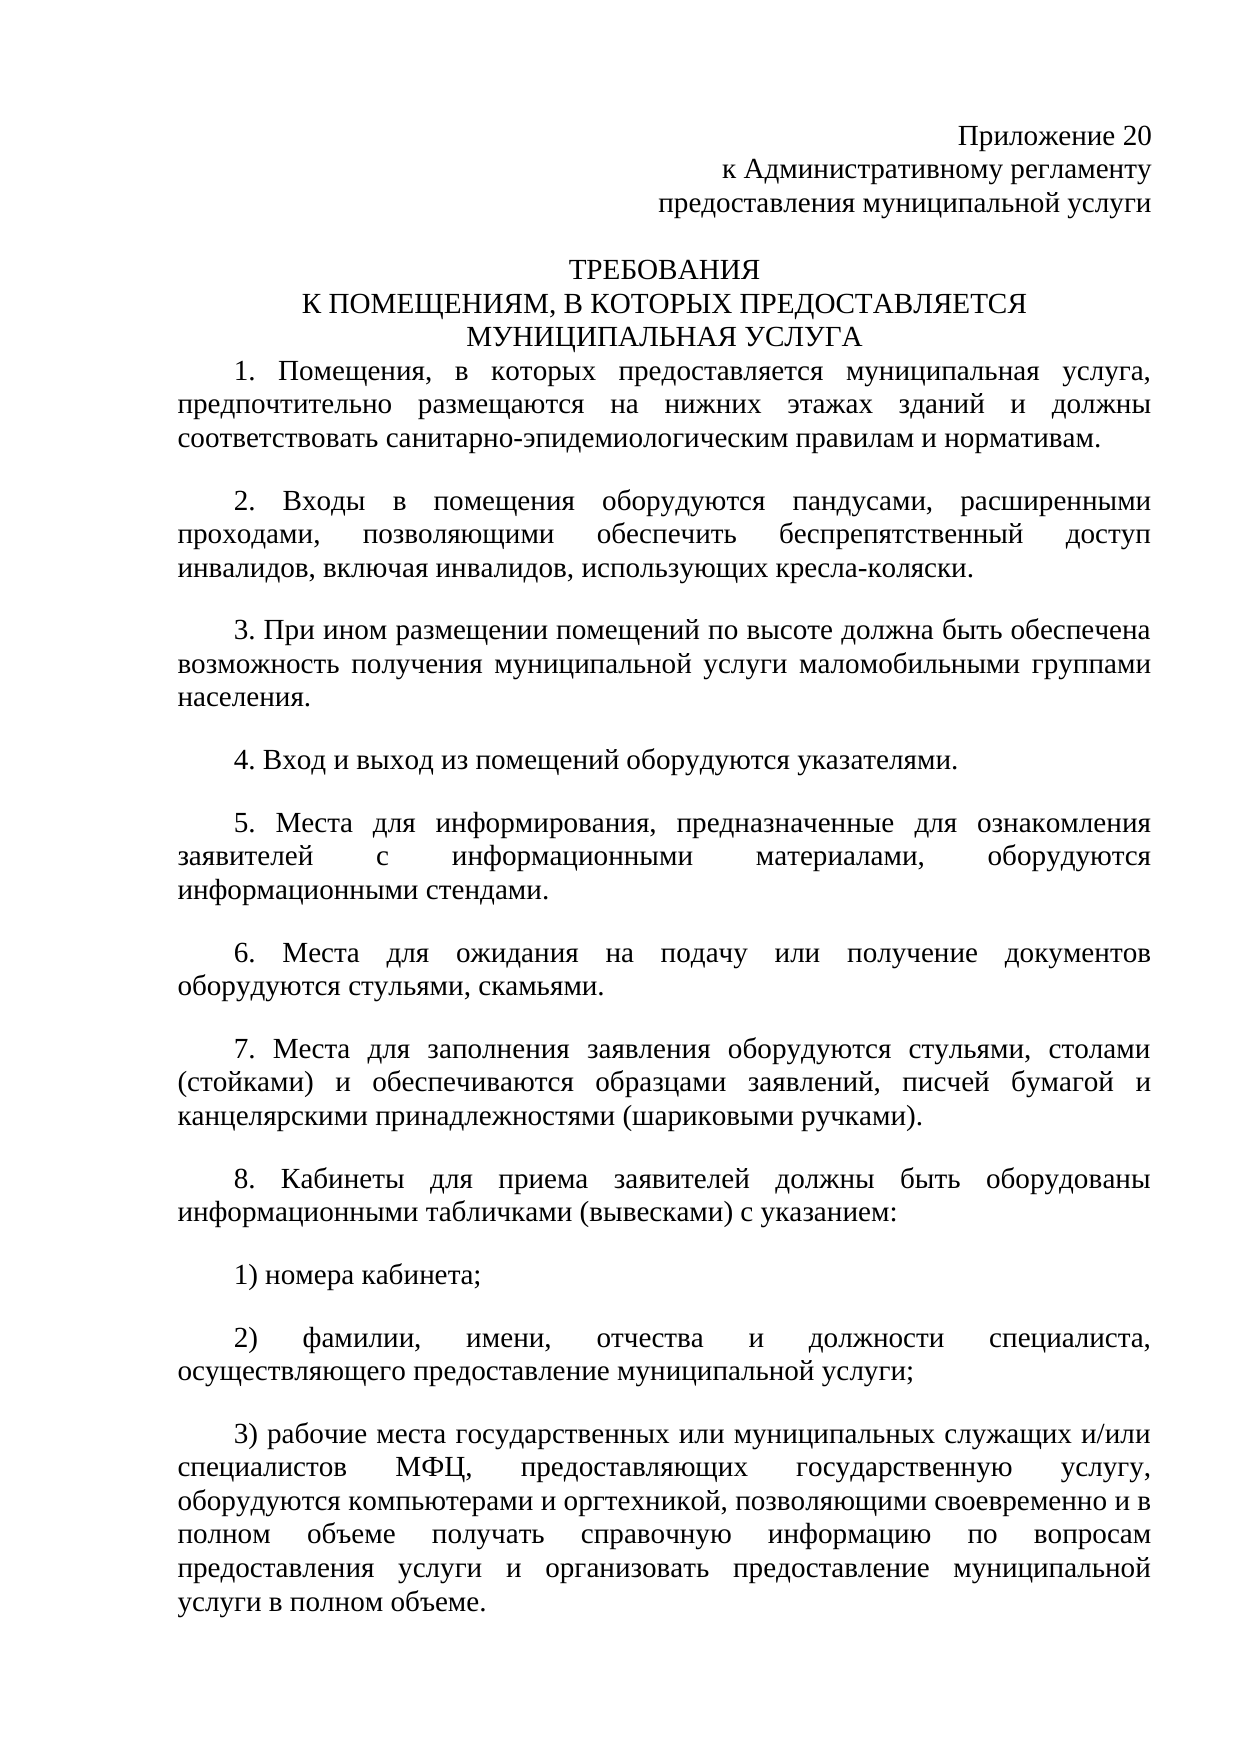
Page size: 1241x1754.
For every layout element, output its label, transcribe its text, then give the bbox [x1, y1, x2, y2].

text 1) номера кабинета; [177, 1257, 1152, 1291]
text Приложение 20 [177, 118, 1152, 152]
text 2) фамилии, имени, отчества и должности специалиста, осуществляющего предоставление муниципальной услуги; [177, 1320, 1152, 1387]
text 8. Кабинеты для приема заявителей должны быть оборудованы информационными табличками (вывесками) с указанием: [177, 1161, 1152, 1228]
text МУНИЦИПАЛЬНАЯ УСЛУГА [177, 319, 1152, 353]
text предоставления муниципальной услуги [177, 185, 1152, 219]
text 3. При ином размещении помещений по высоте должна быть обеспечена возможность получения муниципальной услуги маломобильными группами населения. [177, 612, 1152, 713]
text 3) рабочие места государственных или муниципальных служащих и/или специалистов МФЦ, предоставляющих государственную услугу, оборудуются компьютерами и оргтехникой, позволяющими своевременно и в полном объеме получать справочную информацию по вопросам предоставления услуги и организовать предоставление муниципальной услуги в полном объеме. [177, 1416, 1152, 1617]
text 7. Места для заполнения заявления оборудуются стульями, столами (стойками) и обеспечиваются образцами заявлений, писчей бумагой и канцелярскими принадлежностями (шариковыми ручками). [177, 1031, 1152, 1132]
text 4. Вход и выход из помещений оборудуются указателями. [177, 742, 1152, 776]
text 6. Места для ожидания на подачу или получение документов оборудуются стульями, скамьями. [177, 935, 1152, 1002]
text 1. Помещения, в которых предоставляется муниципальная услуга, предпочтительно размещаются на нижних этажах зданий и должны соответствовать санитарно-эпидемиологическим правилам и нормативам. [177, 353, 1152, 453]
text 2. Входы в помещения оборудуются пандусами, расширенными проходами, позволяющими обеспечить беспрепятственный доступ инвалидов, включая инвалидов, использующих кресла-коляски. [177, 483, 1152, 583]
text К ПОМЕЩЕНИЯМ, В КОТОРЫХ ПРЕДОСТАВЛЯЕТСЯ [177, 286, 1152, 319]
text к Административному регламенту [177, 152, 1152, 185]
text 5. Места для информирования, предназначенные для ознакомления заявителей с информационными материалами, оборудуются информационными стендами. [177, 805, 1152, 906]
text ТРЕБОВАНИЯ [177, 252, 1152, 286]
